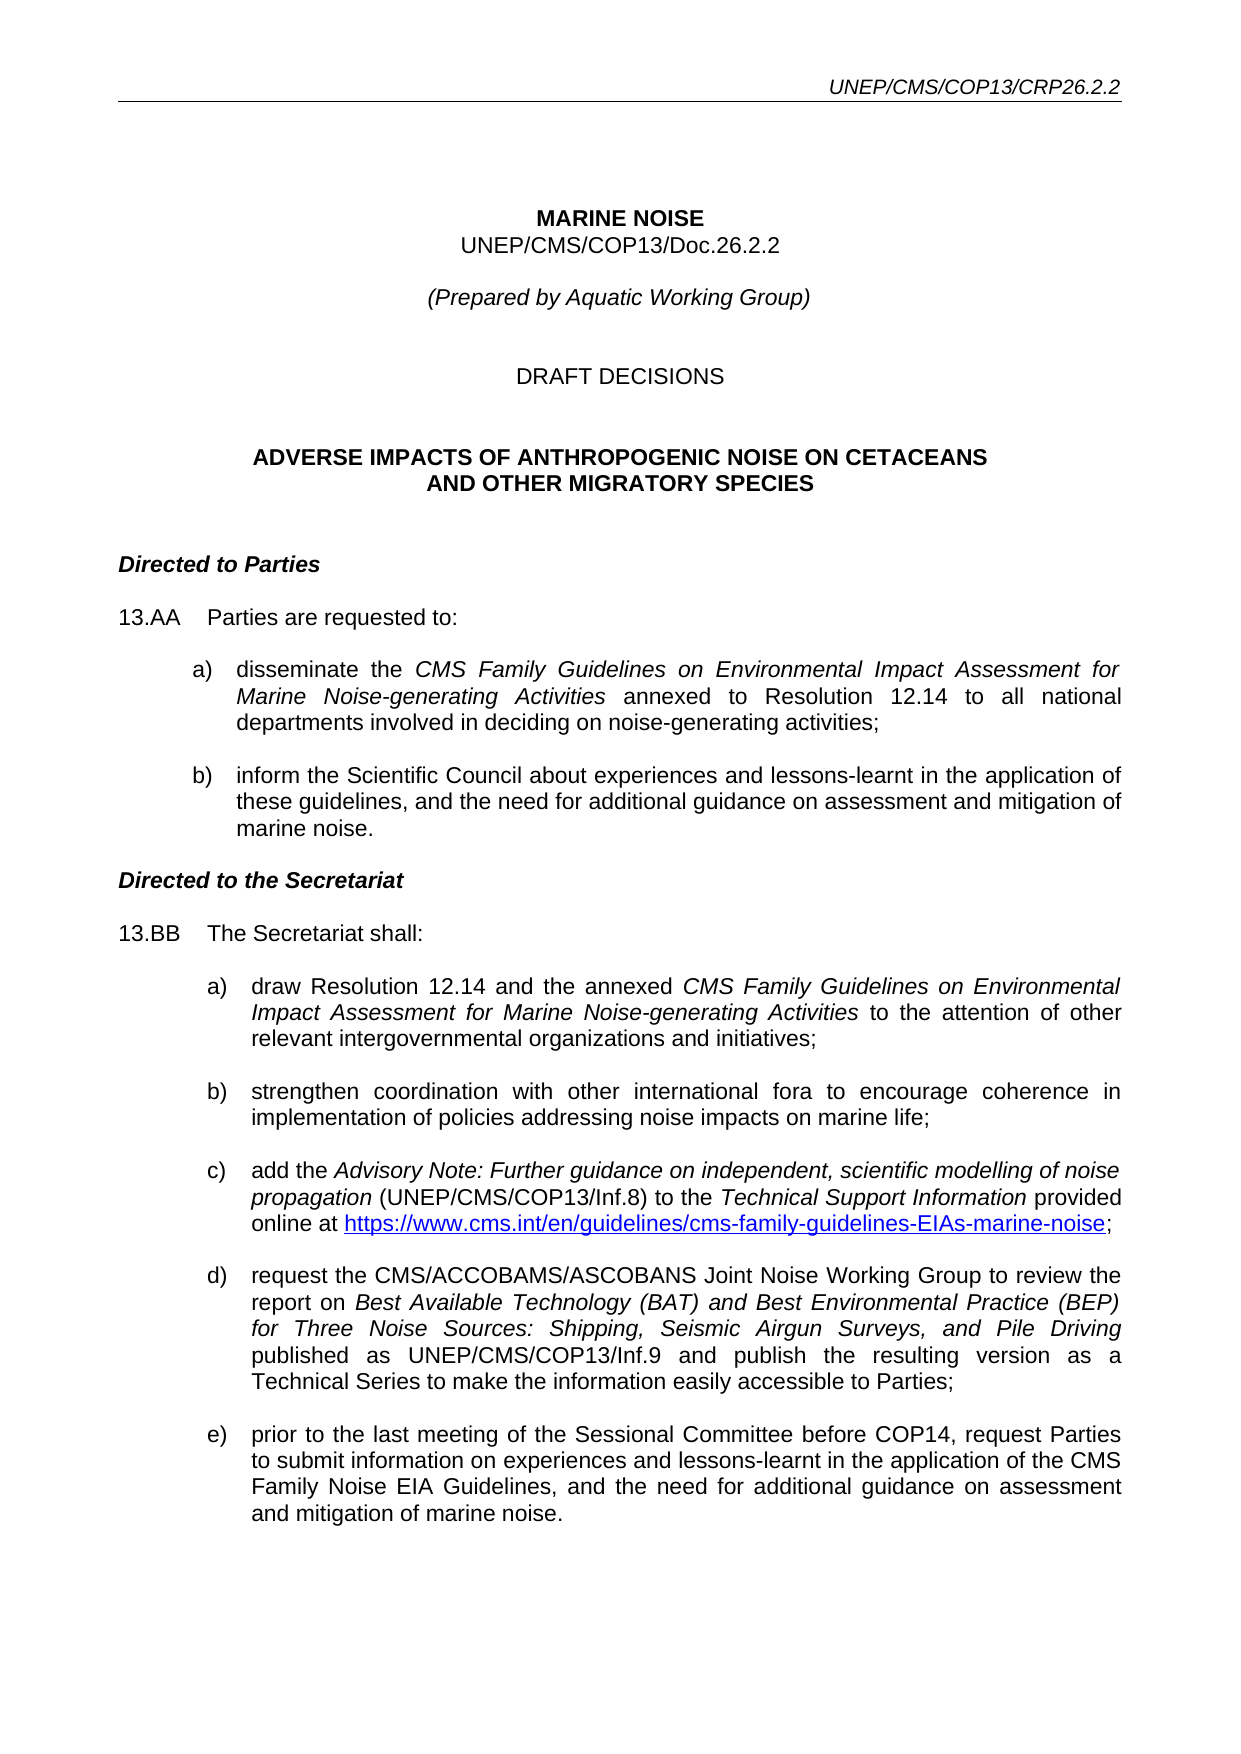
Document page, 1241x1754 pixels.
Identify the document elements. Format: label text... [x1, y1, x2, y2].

list draw Resolution 12.14 and the annexed CMS Family Guidelines on Environmental Impact Assessment for Marine Noise-generating Activities to the attention of other relevant intergovernmental organizations and initiatives; [207, 973, 1122, 1052]
text Directed to Parties [118, 551, 1122, 577]
text (Prepared by ) [118, 284, 1122, 311]
text Directed to the Secretariat [118, 867, 1122, 893]
list inform the Scientific Council about experiences and lessons-learnt in the application of these guidelines, and the need for additional guidance on assessment and mitigation of marine noise [192, 762, 1122, 841]
list strengthen coordination with other international fora to encourage coherence in implementation of policies addressing noise impacts on marine life; [207, 1078, 1122, 1131]
text MARINE NOISE [118, 205, 1122, 232]
list prior to the last meeting of the Sessional Committee before COP14, request Parties to submit information on experiences and lessons-learnt in the application of the CMS Family Noise EIA Guidelines, and the need for additional guidance on assessment and mitigation of marine noise. [207, 1421, 1122, 1526]
list add the Advisory Note: Further guidance on independent, scientific modelling of noise propagation (UNEP/CMS/COP13/Inf.8) to the Technical Support Information provided online at https://www.cms.int/en/guidelines/cms-family-guidelines-EIAs-marine-noise; [207, 1157, 1122, 1236]
list disseminate the CMS Family Guidelines on Environmental Impact Assessment for Marine Noise-generating Activities annexed to Resolution 12.14 to all national departments involved in deciding on noise-generating activities; [192, 656, 1122, 735]
text UNEP/CMS/COP13/Doc.26.2.2 [118, 232, 1122, 258]
text 13.BB The Secretariat : [118, 920, 1122, 946]
text and Other Migratory Species [118, 469, 1122, 497]
text DRAFT DECISIONS [118, 363, 1122, 390]
text 13.AA Parties are requested to: [118, 604, 1122, 630]
list request the CMS/ACCOBAMS/ASCOBANS Joint Noise Working Group to review the report on Best Available Technology (BAT) and Best Environmental Practice (BEP) for Three Noise Sources: Shipping, Seismic Airgun Surveys, and Pile Driving published as UNEP/CMS/COP13/Inf.9 and publish the resulting version as a Technical Series to make the information easily accessible to Parties; [207, 1262, 1122, 1394]
text Adverse Impacts of Anthropogenic Noise on Cetaceans [118, 444, 1122, 469]
